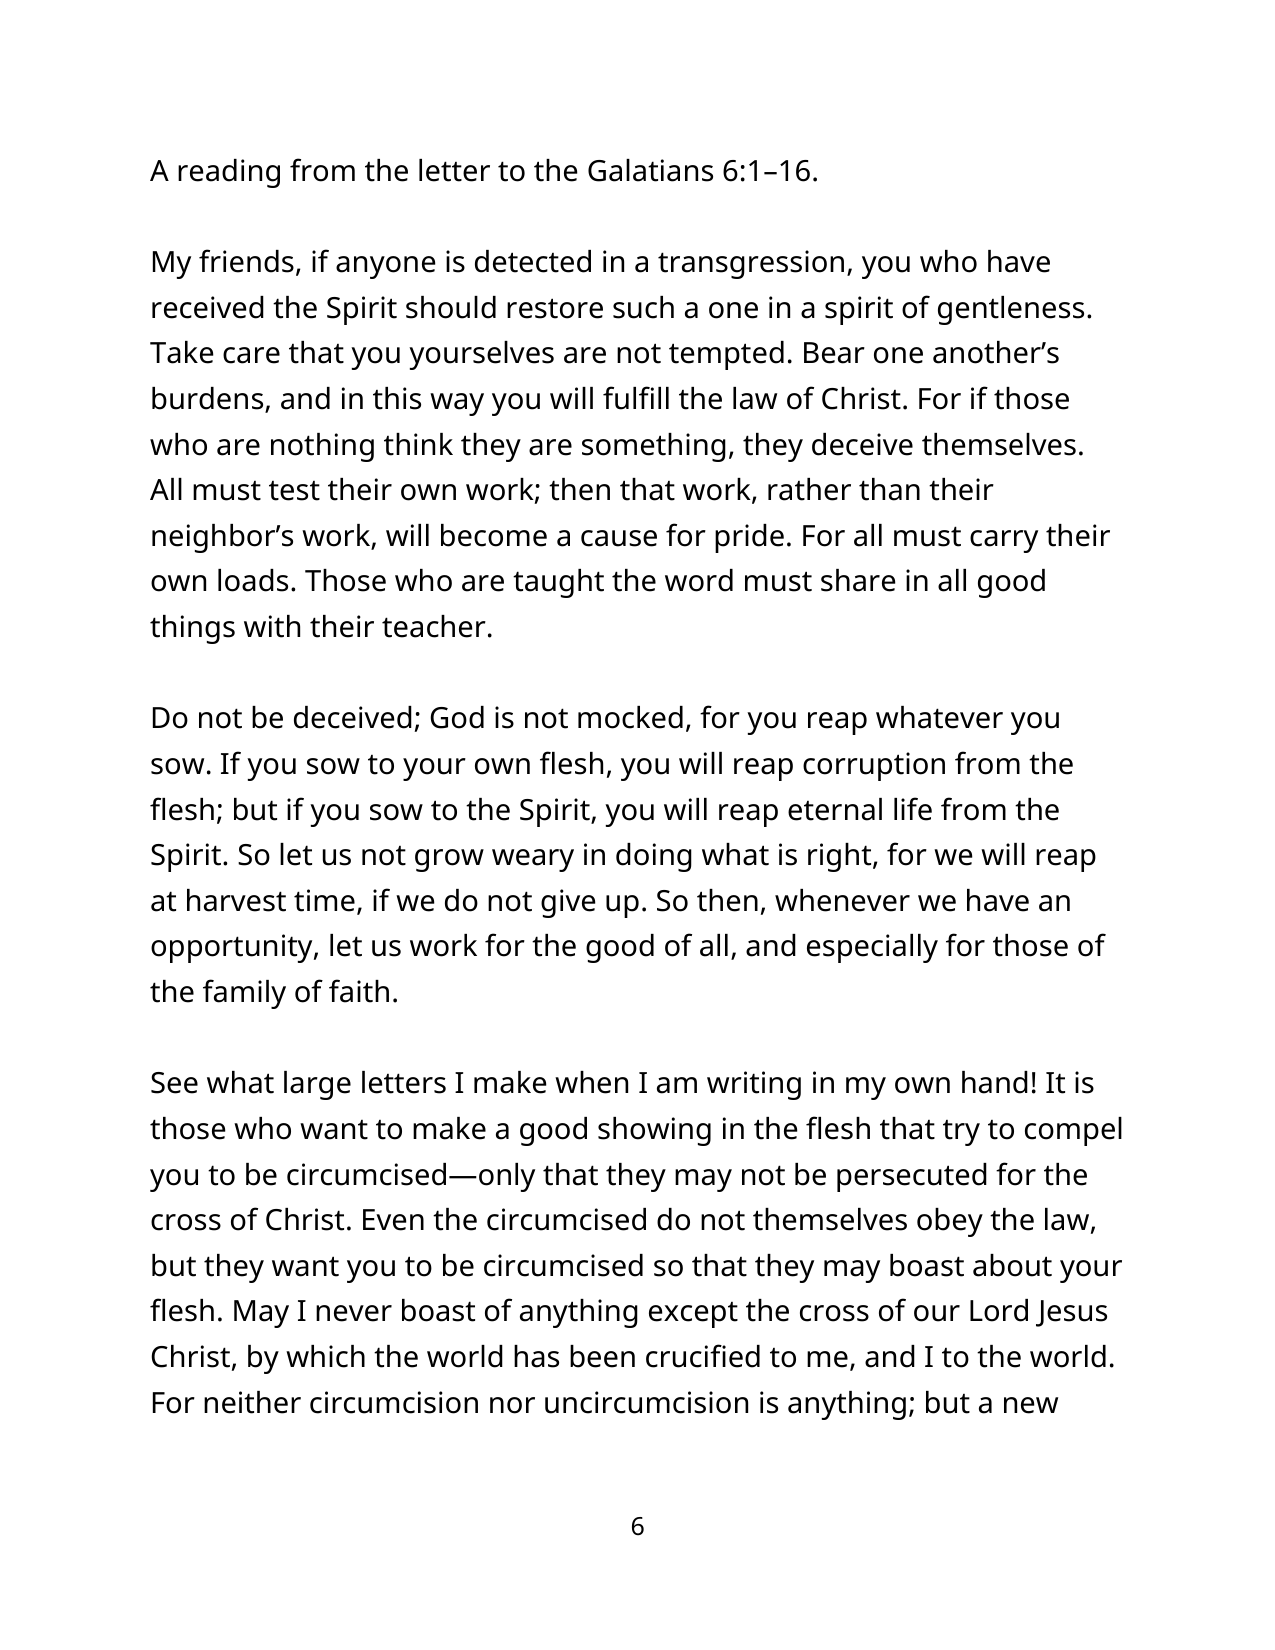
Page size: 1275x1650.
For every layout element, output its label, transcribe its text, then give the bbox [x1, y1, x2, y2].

text My friends, if anyone is detected in a transgression, you who have received the Spirit should restore such a one in a spirit of gentleness. Take care that you yourselves are not tempted. Bear one another’s burdens, and in this way you will fulfill the law of Christ. For if those who are nothing think they are something, they deceive themselves. All must test their own work; then that work, rather than their neighbor’s work, will become a cause for pride. For all must carry their own loads. Those who are taught the word must share in all good things with their teacher. [150, 241, 1125, 646]
text A reading from the letter to the Galatians 6:1–16. [150, 150, 1125, 190]
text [150, 1062, 1125, 1422]
text Do not be deceived; God is not mocked, for you reap whatever you sow. If you sow to your own flesh, you will reap corruption from the flesh; but if you sow to the Spirit, you will reap eternal life from the Spirit. So let us not grow weary in doing what is right, for we will reap at harvest time, if we do not give up. So then, whenever we have an opportunity, let us work for the good of all, and especially for those of the family of faith. [150, 697, 1125, 1011]
